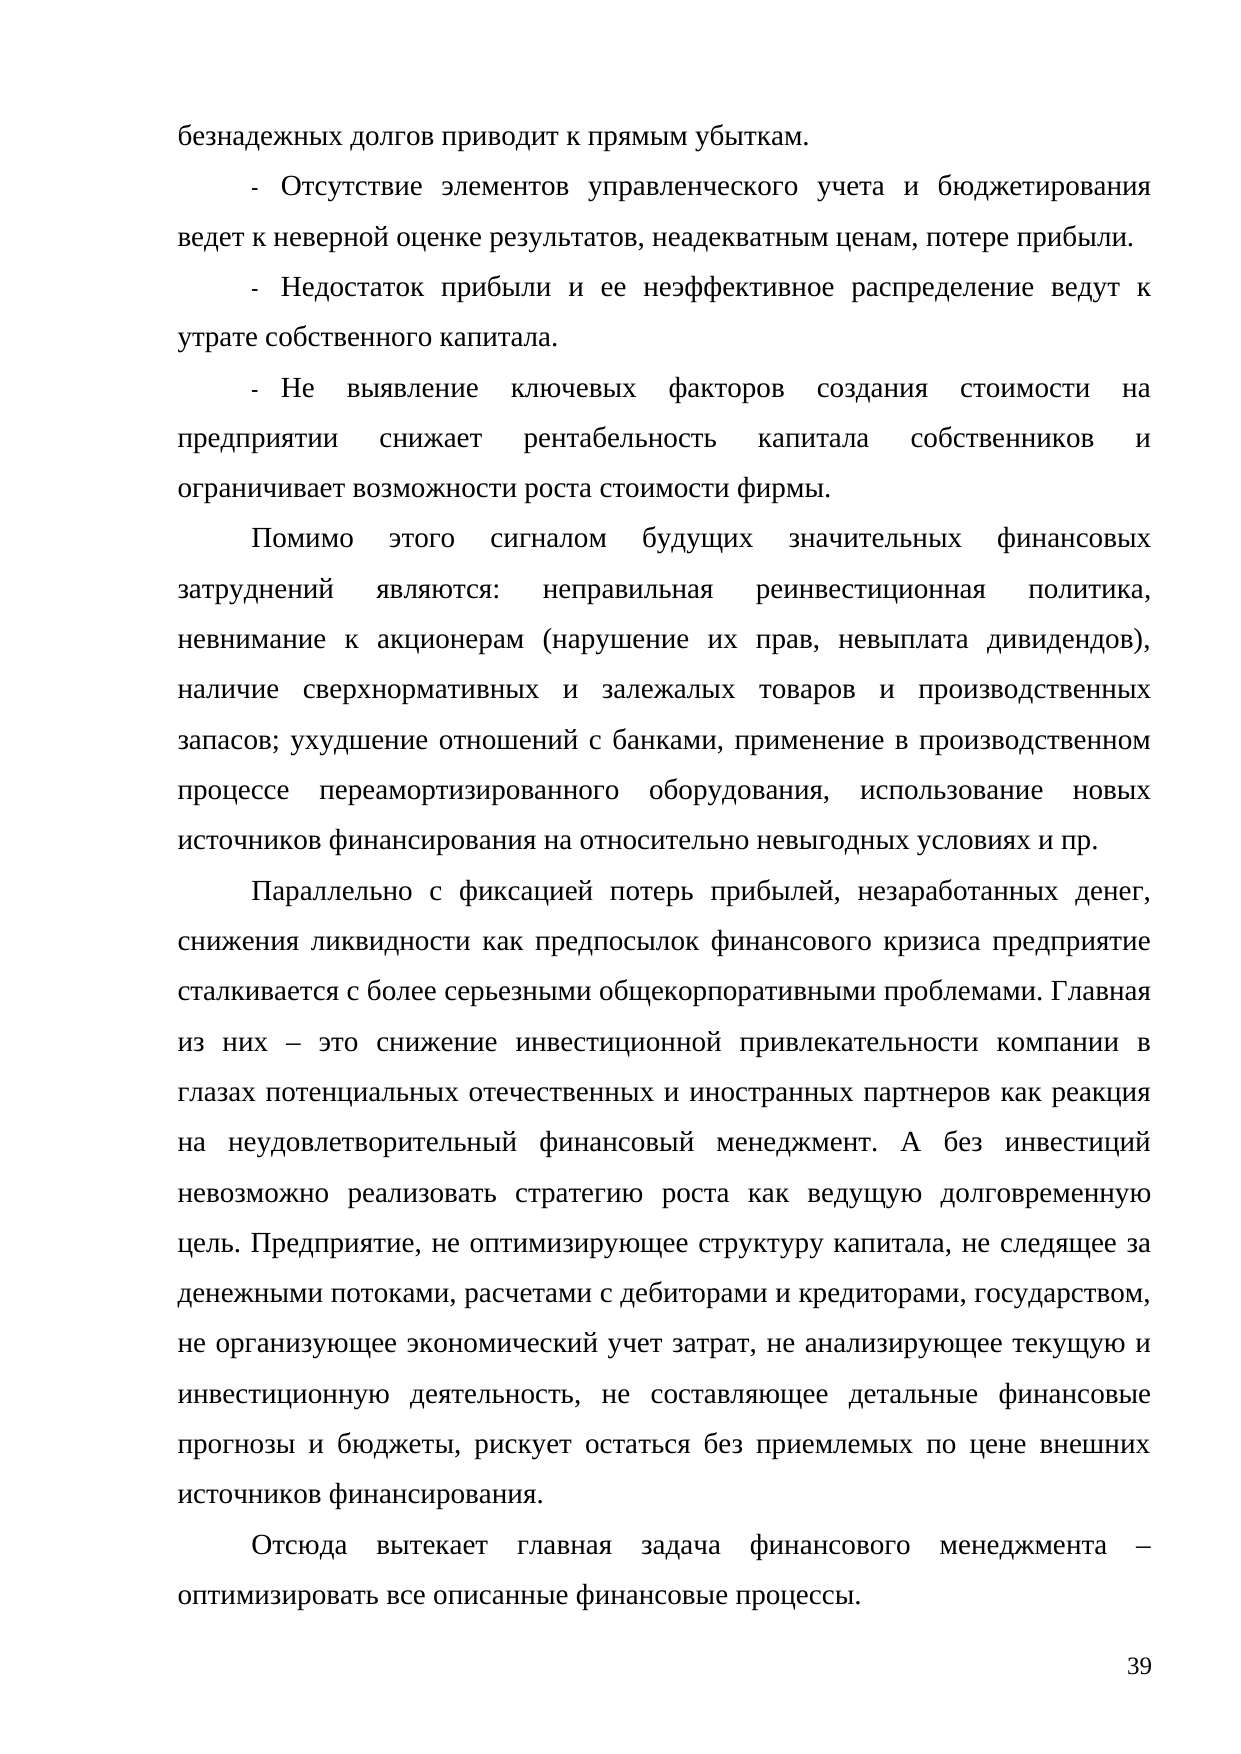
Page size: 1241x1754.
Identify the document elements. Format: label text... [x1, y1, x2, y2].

text Помимо этого сигналом будущих значительных финансовых затруднений являются: неправильная реинвестиционная политика, невнимание к акционерам (нарушение их прав, невыплата дивидендов), наличие сверхнормативных и залежалых товаров и производственных запасов; ухудшение отношений с банками, применение в производственном процессе переамортизированного оборудования, использование новых источников финансирования на относительно невыгодных условиях и пр. [177, 521, 1152, 856]
list Недостаток прибыли и ее неэффективное распределение ведут к утрате собственного капитала. [177, 269, 1152, 353]
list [177, 118, 1152, 152]
text Параллельно с фиксацией потерь прибылей, незаработанных денег, снижения ликвидности как предпосылок финансового кризиса предприятие сталкивается с более серьезными общекорпоративными проблемами. Главная из них – это снижение инвестиционной привлекательности компании в глазах потенциальных отечественных и иностранных партнеров как реакция на неудовлетворительный финансовый менеджмент. А без инвестиций невозможно реализовать стратегию роста как ведущую долговременную цель. Предприятие, не оптимизирующее структуру капитала, не следящее за денежными потоками, расчетами с дебиторами и кредиторами, государством, не организующее экономический учет затрат, не анализирующее текущую и инвестиционную деятельность, не составляющее детальные финансовые прогнозы и бюджеты, рискует остаться без приемлемых по цене внешних источников финансирования. [177, 873, 1152, 1510]
list Отсутствие элементов управленческого учета и бюджетирования ведет к неверной оценке результатов, неадекватным ценам, потере прибыли. [177, 168, 1152, 252]
text Отсюда вытекает главная задача финансового менеджмента – оптимизировать все описанные финансовые процессы. [177, 1527, 1152, 1611]
list Не выявление ключевых факторов создания стоимости на предприятии снижает рентабельность капитала собственников и ограничивает возможности роста стоимости фирмы. [177, 370, 1152, 504]
